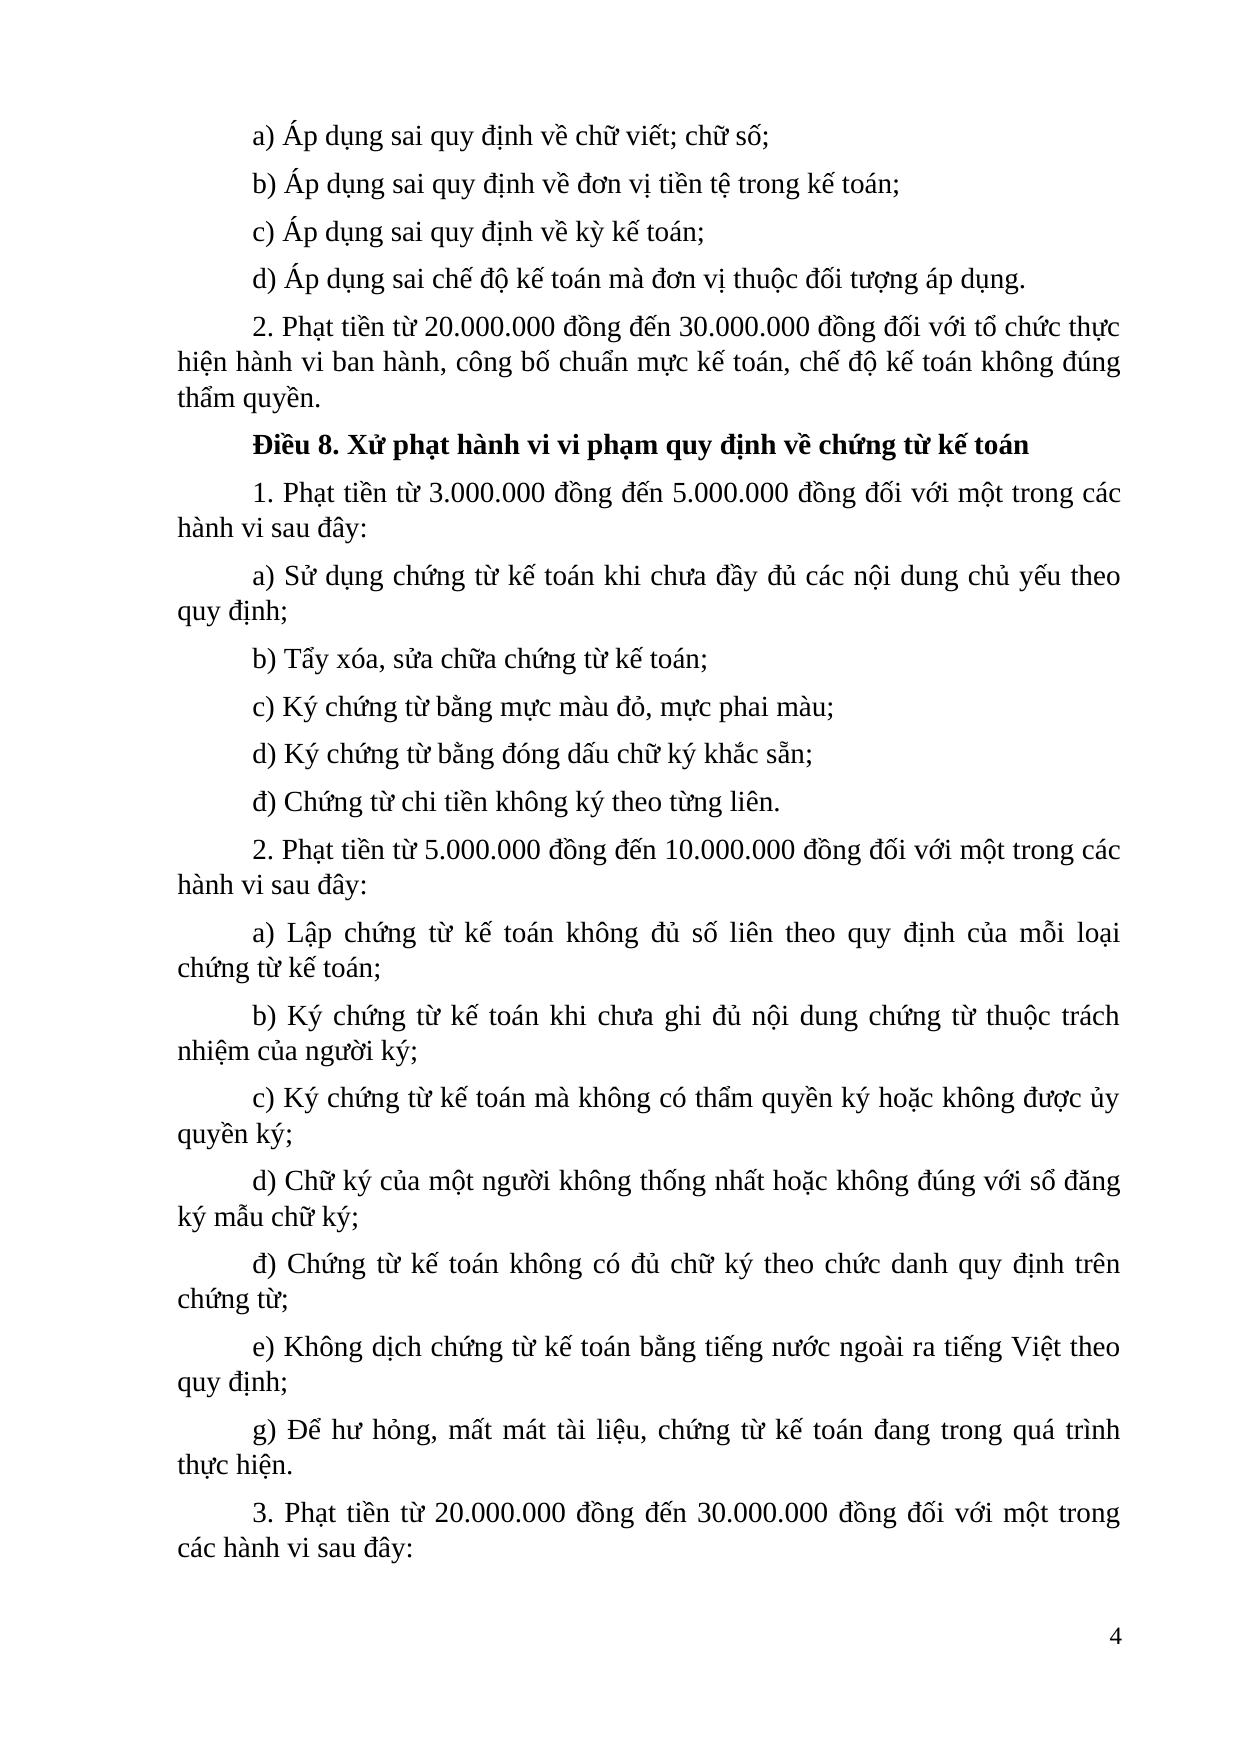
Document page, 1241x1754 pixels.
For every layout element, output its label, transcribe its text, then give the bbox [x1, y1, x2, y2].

text a) Sử dụng chứng từ kế toán khi chưa đầy đủ các nội dung chủ yếu theo quy định; [177, 558, 1122, 627]
text Điều 8. Xử phạt hành vi vi phạm quy định về chứng từ kế toán [177, 427, 1122, 461]
text b) Tẩy xóa, sửa chữa chứng từ kế toán; [177, 641, 1122, 674]
text b) Ký chứng từ kế toán khi chưa ghi đủ nội dung chứng từ thuộc trách nhiệm của người ký; [177, 998, 1122, 1066]
text 2. Phạt tiền từ 20.000.000 đồng đến 30.000.000 đồng đối với tổ chức thực hiện hành vi ban hành, công bố chuẩn mực kế toán, chế độ kế toán không đúng thẩm quyền. [177, 309, 1122, 413]
text đ) Chứng từ kế toán không có đủ chữ ký theo chức danh quy định trên chứng từ; [177, 1246, 1122, 1315]
text 2. Phạt tiền từ 5.000.000 đồng đến 10.000.000 đồng đối với một trong các hành vi sau đây: [177, 832, 1122, 901]
text c) Ký chứng từ bằng mực màu đỏ, mực phai màu; [177, 689, 1122, 722]
text a) Áp dụng sai quy định về chữ viết; chữ số; [177, 118, 1122, 152]
text b) Áp dụng sai quy định về đơn vị tiền tệ trong kế toán; [177, 166, 1122, 200]
text e) Không dịch chứng từ kế toán bằng tiếng nước ngoài ra tiếng Việt theo quy định; [177, 1329, 1122, 1398]
text a) Lập chứng từ kế toán không đủ số liên theo quy định của mỗi loại chứng từ kế toán; [177, 915, 1122, 983]
text 1. Phạt tiền từ 3.000.000 đồng đến 5.000.000 đồng đối với một trong các hành vi sau đây: [177, 475, 1122, 544]
text g) Để hư hỏng, mất mát tài liệu, chứng từ kế toán đang trong quá trình thực hiện. [177, 1412, 1122, 1481]
text d) Áp dụng sai chế độ kế toán mà đơn vị thuộc đối tượng áp dụng. [177, 262, 1122, 295]
text d) Chữ ký của một người không thống nhất hoặc không đúng với sổ đăng ký mẫu chữ ký; [177, 1163, 1122, 1232]
text c) Ký chứng từ kế toán mà không có thẩm quyền ký hoặc không được ủy quyền ký; [177, 1081, 1122, 1149]
text 3. Phạt tiền từ 20.000.000 đồng đến 30.000.000 đồng đối với một trong các hành vi sau đây: [177, 1495, 1122, 1564]
text c) Áp dụng sai quy định về kỳ kế toán; [177, 214, 1122, 247]
text đ) Chứng từ chi tiền không ký theo từng liên. [177, 784, 1122, 818]
text d) Ký chứng từ bằng đóng dấu chữ ký khắc sẵn; [177, 736, 1122, 770]
